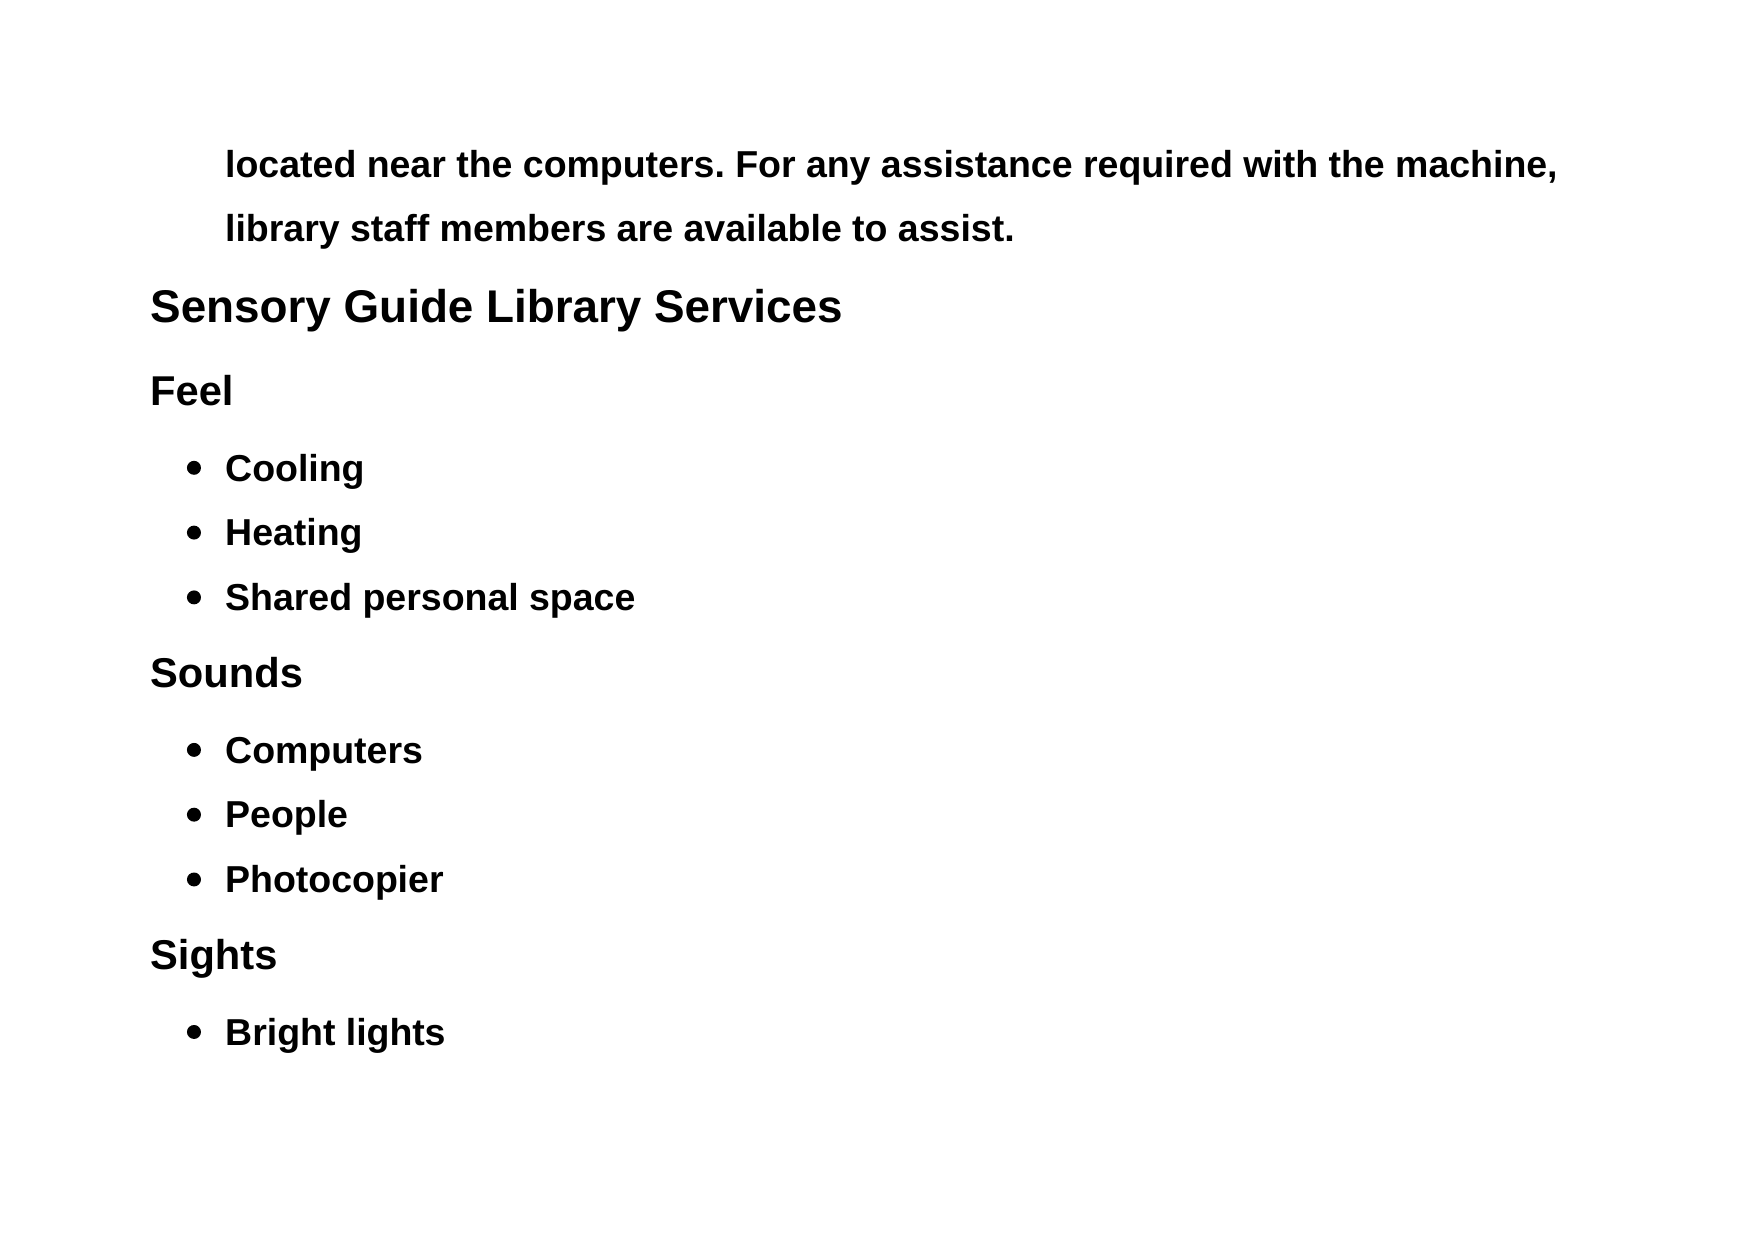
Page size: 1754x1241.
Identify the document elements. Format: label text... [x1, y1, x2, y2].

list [187, 142, 1604, 249]
subtitle Sensory Guide Library Services [150, 279, 1604, 332]
list Bright lights [187, 1010, 1604, 1053]
list Computers [187, 728, 1604, 771]
list Shared personal space [187, 575, 1604, 619]
list Heating [187, 511, 1604, 554]
list Cooling [187, 446, 1604, 489]
subtitle Feel [150, 366, 1604, 414]
subtitle Sounds [150, 648, 1604, 696]
subtitle Sights [150, 930, 1604, 978]
list People [187, 793, 1604, 836]
list Photocopier [187, 857, 1604, 901]
